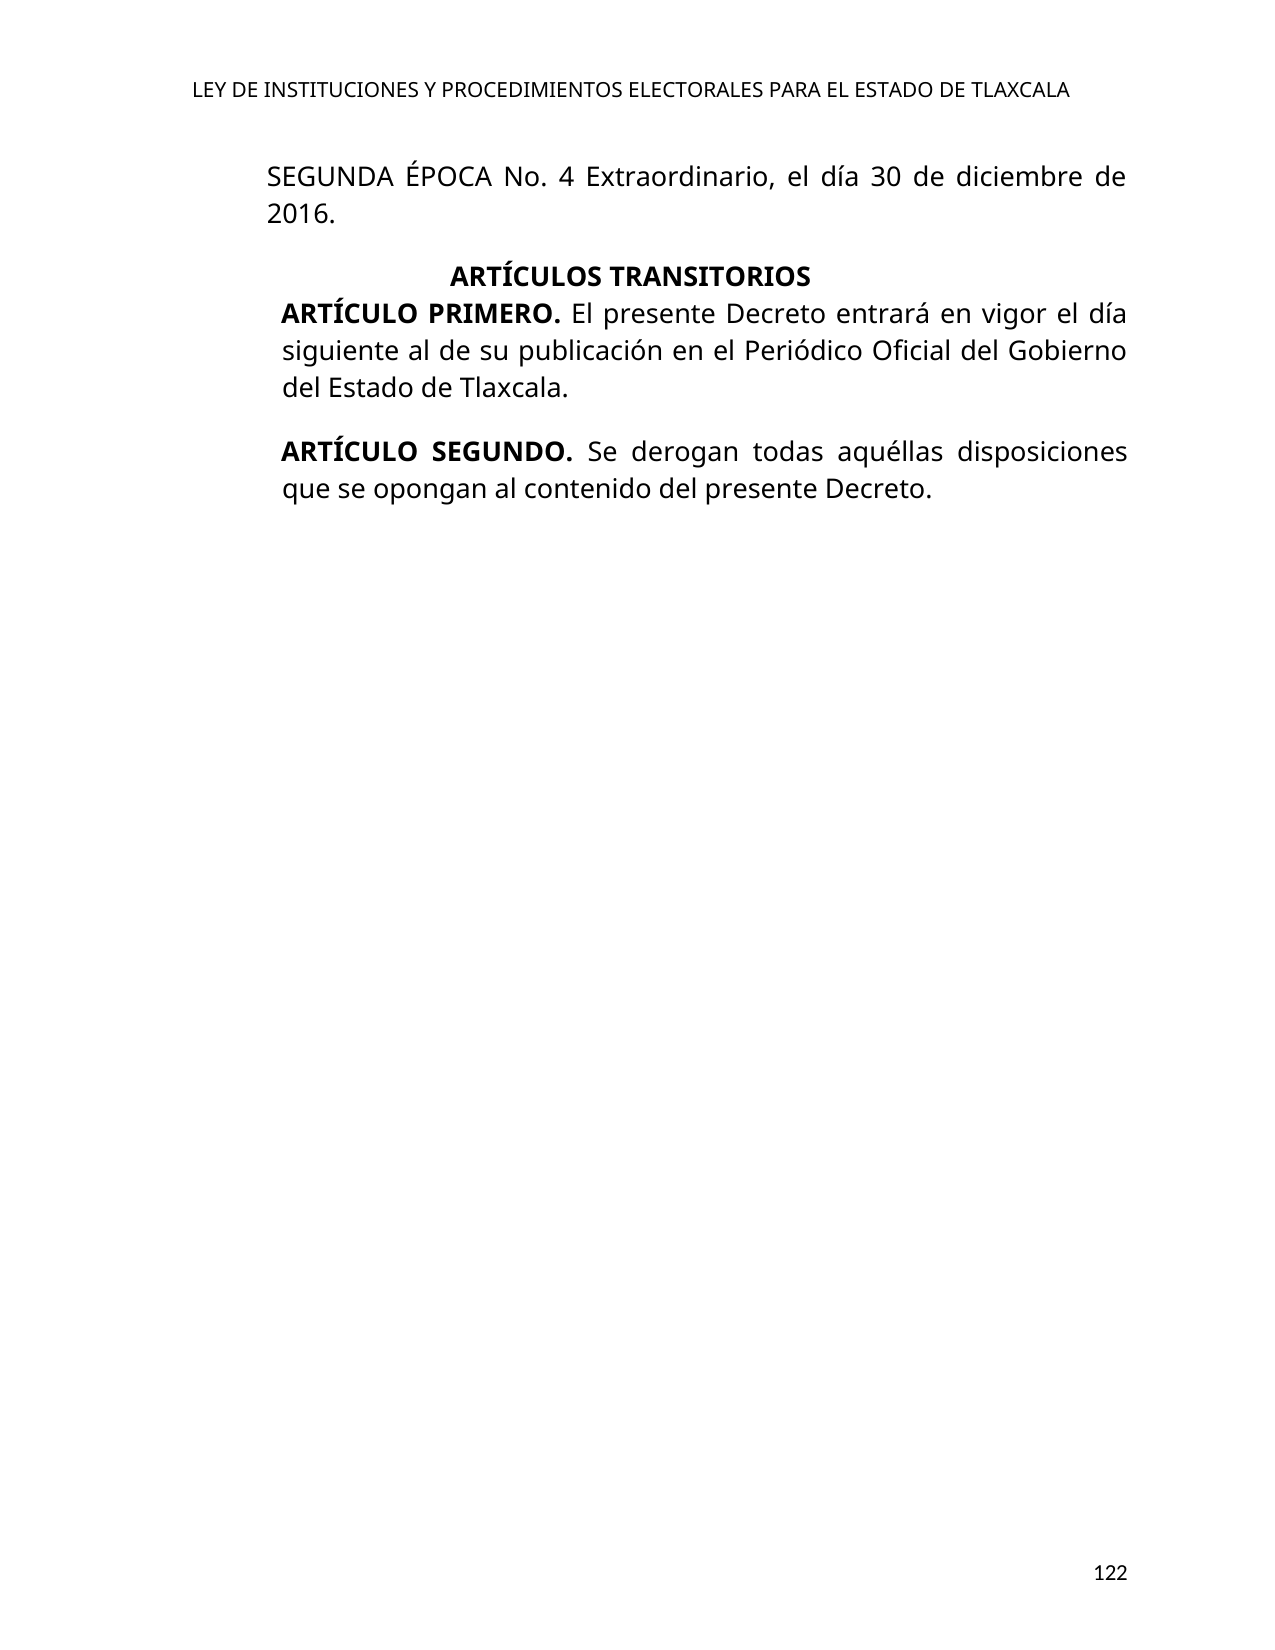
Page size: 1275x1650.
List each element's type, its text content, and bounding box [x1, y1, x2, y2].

text ARTÍCULOS TRANSITORIOS [133, 258, 1128, 294]
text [149, 157, 1128, 231]
text ARTÍCULO PRIMERO. El presente Decreto entrará en vigor el día siguiente al de su publicación en el Periódico Oficial del Gobierno del Estado de Tlaxcala. [281, 294, 1128, 406]
text ARTÍCULO SEGUNDO. Se derogan todas aquéllas disposiciones que se opongan al contenido del presente Decreto. [281, 432, 1128, 506]
